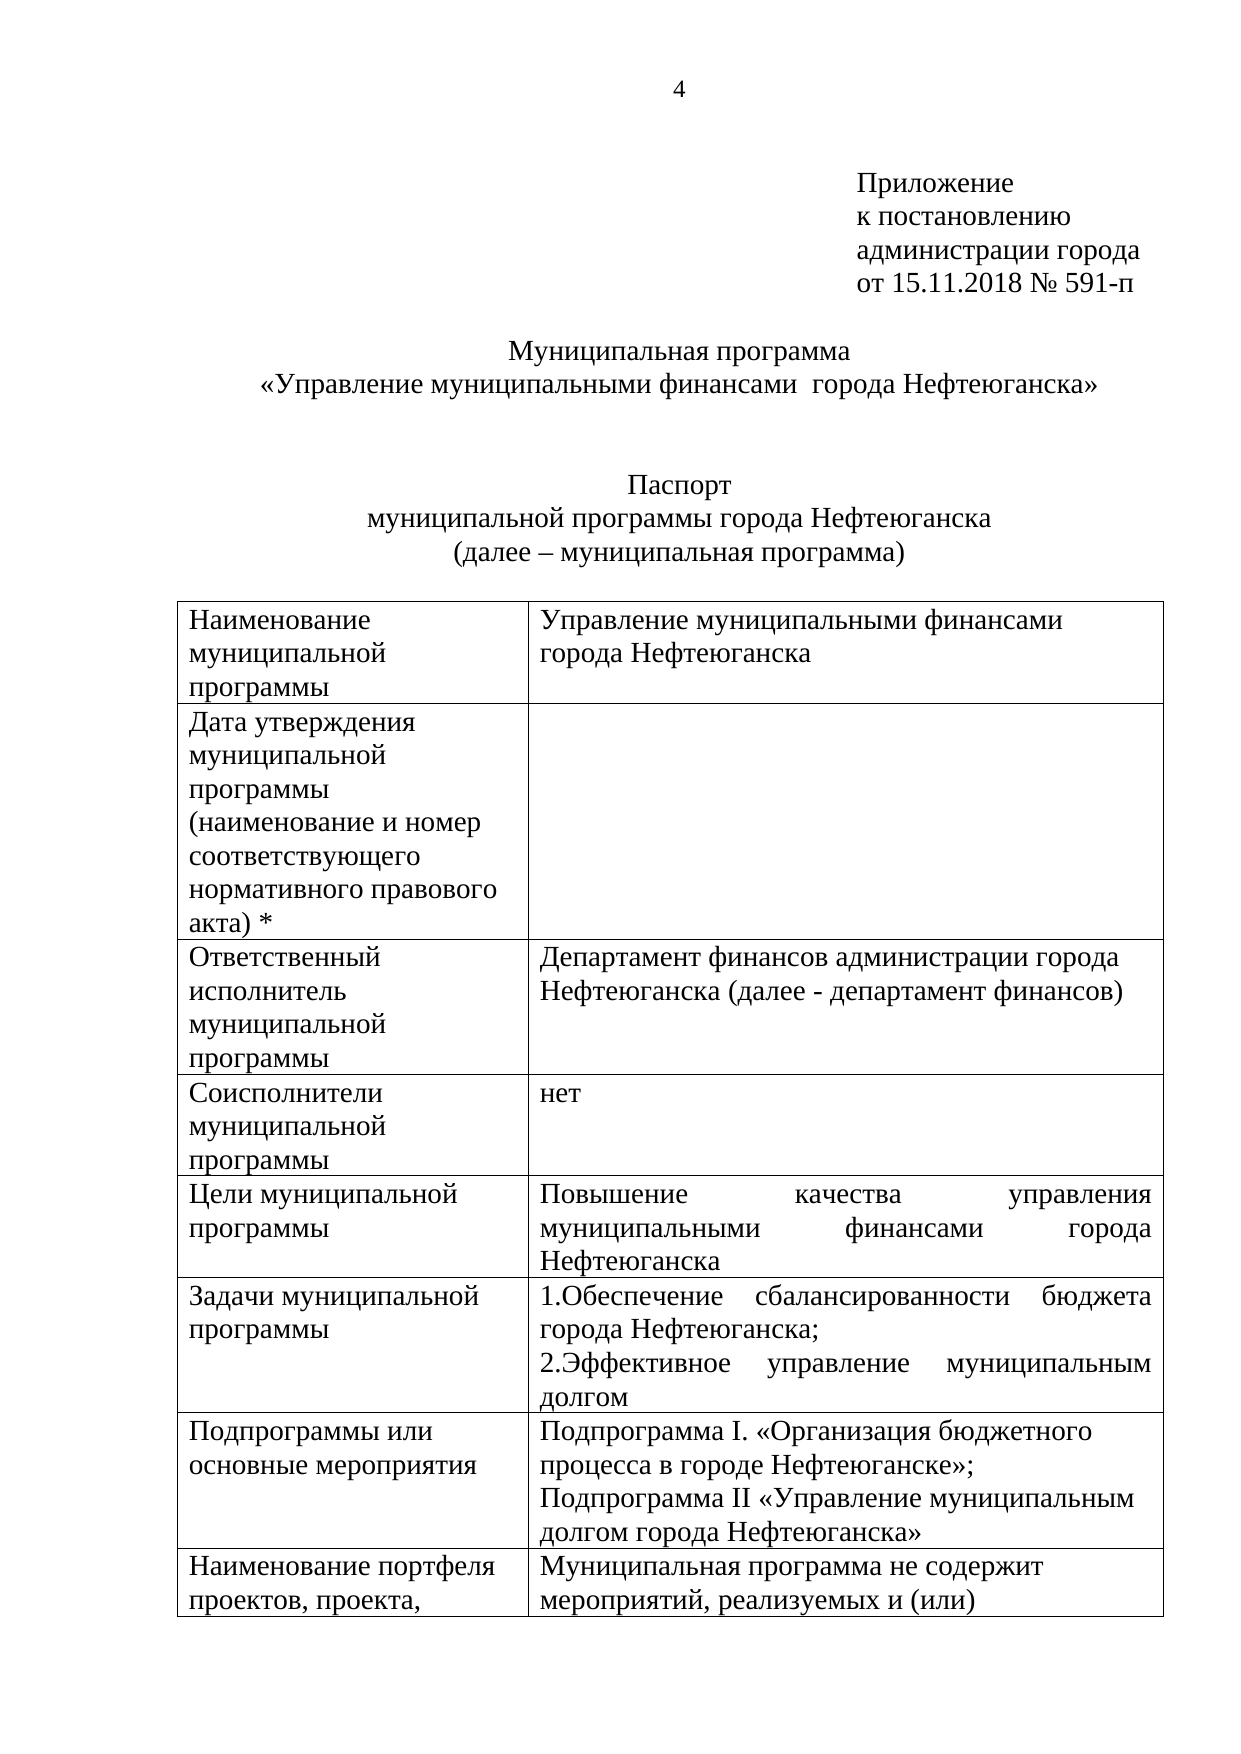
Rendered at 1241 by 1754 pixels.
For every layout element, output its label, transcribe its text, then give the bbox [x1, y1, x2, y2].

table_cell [529, 1549, 1163, 1616]
text от 15.11.2018 № 591-п [856, 266, 1181, 299]
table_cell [178, 1549, 528, 1616]
table_cell Дата утверждения муниципальной программы (наименование и номер соответствующего нормативного правового акта) * [178, 704, 528, 938]
text администрации города [856, 232, 1181, 266]
text Муниципальная программа [177, 333, 1181, 366]
table_cell нет [529, 1075, 1163, 1175]
text (далее – муниципальная программа) [177, 534, 1181, 567]
table_cell Департамент финансов администрации города Нефтеюганска (далее - департамент финансов) [529, 940, 1163, 1074]
text «Управление муниципальными финансами города Нефтеюганска» [177, 366, 1181, 400]
table_cell Подпрограмма I. «Организация бюджетного процесса в городе Нефтеюганске»; Подпрограмма II «Управление муниципальным долгом города Нефтеюганска» [529, 1413, 1163, 1547]
table_cell Ответственный исполнитель муниципальной программы [178, 940, 528, 1074]
text Паспорт [177, 467, 1181, 500]
table_cell Соисполнители муниципальной программы [178, 1075, 528, 1175]
table_cell Задачи муниципальной программы [178, 1278, 528, 1412]
table_cell Подпрограммы или основные мероприятия [178, 1413, 528, 1547]
table_cell Цели муниципальной программы [178, 1176, 528, 1277]
text Приложение [856, 165, 1181, 198]
text муниципальной программы города Нефтеюганска [177, 500, 1181, 534]
table_header Управление муниципальными финансами города Нефтеюганска [529, 602, 1163, 703]
table_cell Повышение качества управления муниципальными финансами города Нефтеюганска [529, 1176, 1163, 1277]
table_cell 1.Обеспечение сбалансированности бюджета города Нефтеюганска; 2.Эффективное управление муниципальным долгом [529, 1278, 1163, 1412]
table_header Наименование муниципальной программы [178, 602, 528, 703]
table_cell [529, 704, 1163, 938]
text к постановлению [856, 198, 1181, 232]
